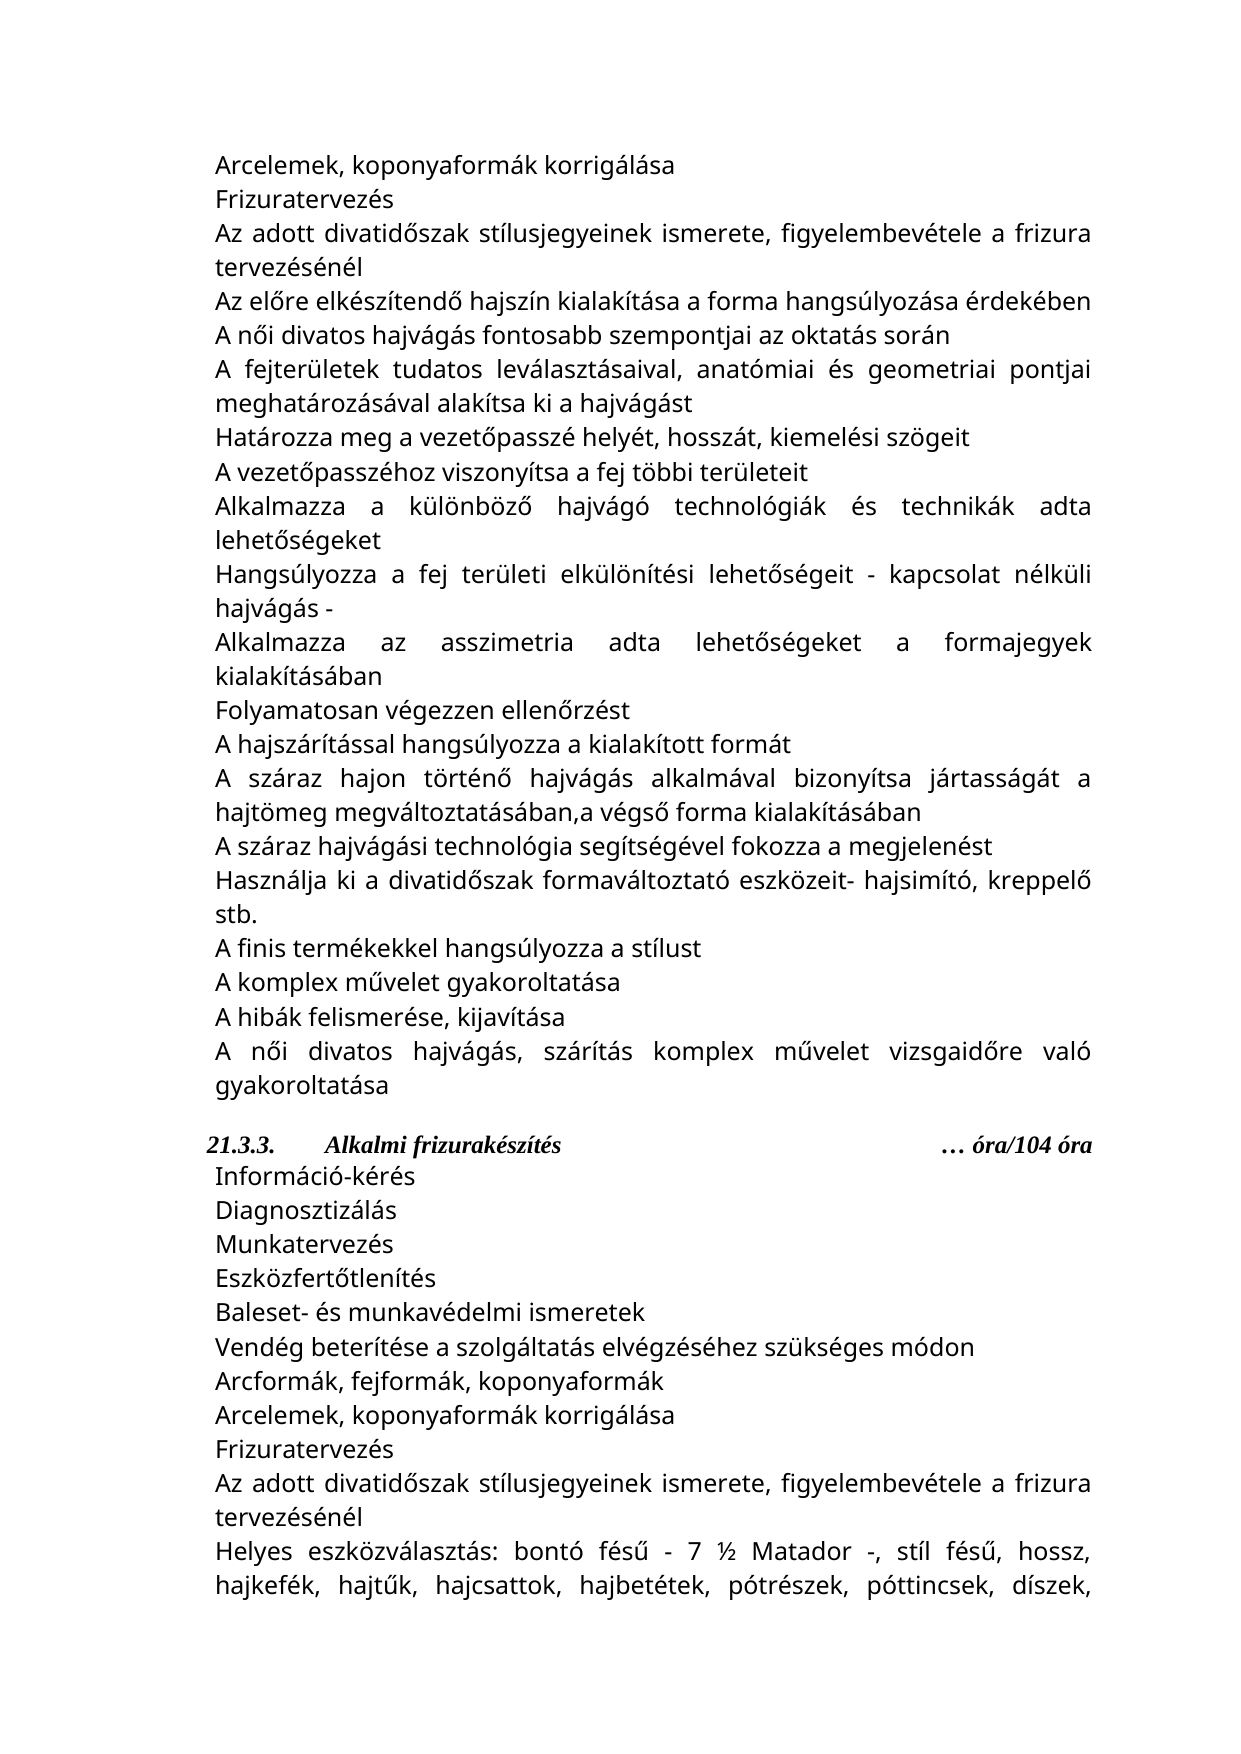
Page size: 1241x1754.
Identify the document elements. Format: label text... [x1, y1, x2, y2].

list Munkatervezés [215, 1227, 1093, 1261]
list Folyamatosan végezzen ellenőrzést [215, 693, 1093, 727]
list Baleset- és munkavédelmi ismeretek [215, 1295, 1093, 1329]
list Használja ki a divatidőszak formaváltoztató eszközeit- hajsimító, kreppelő stb. [215, 863, 1093, 931]
list A hajszárítással hangsúlyozza a kialakított formát [215, 727, 1093, 761]
list Eszközfertőtlenítés [215, 1261, 1093, 1295]
list Diagnosztizálás [215, 1193, 1093, 1227]
list Arcelemek, koponyaformák korrigálása [215, 148, 1093, 182]
list A komplex művelet gyakoroltatása [215, 965, 1093, 999]
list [215, 1533, 1093, 1602]
list Frizuratervezés [215, 1431, 1093, 1465]
list Alkalmazza az asszimetria adta lehetőségeket a formajegyek kialakításában [215, 624, 1093, 693]
list A vezetőpasszéhoz viszonyítsa a fej többi területeit [215, 454, 1093, 488]
list Az adott divatidőszak stílusjegyeinek ismerete, figyelembevétele a frizura tervezésénél [215, 216, 1093, 284]
list A fejterületek tudatos leválasztásaival, anatómiai és geometriai pontjai meghatározásával alakítsa ki a hajvágást [215, 352, 1093, 420]
list A száraz hajvágási technológia segítségével fokozza a megjelenést [215, 829, 1093, 863]
list A női divatos hajvágás fontosabb szempontjai az oktatás során [215, 318, 1093, 352]
list Az előre elkészítendő hajszín kialakítása a forma hangsúlyozása érdekében [215, 284, 1093, 318]
list Frizuratervezés [215, 182, 1093, 216]
list A hibák felismerése, kijavítása [215, 999, 1093, 1033]
list Alkalmi frizurakészítés … óra/104 óra [207, 1130, 1093, 1159]
text Információ-kérés [148, 1159, 1093, 1193]
list Határozza meg a vezetőpasszé helyét, hosszát, kiemelési szögeit [215, 420, 1093, 454]
list A finis termékekkel hangsúlyozza a stílust [215, 931, 1093, 965]
list A száraz hajon történő hajvágás alkalmával bizonyítsa jártasságát a hajtömeg megváltoztatásában,a végső forma kialakításában [215, 761, 1093, 829]
list A női divatos hajvágás, szárítás komplex művelet vizsgaidőre való gyakoroltatása [215, 1033, 1093, 1101]
list Az adott divatidőszak stílusjegyeinek ismerete, figyelembevétele a frizura tervezésénél [215, 1465, 1093, 1533]
list Alkalmazza a különböző hajvágó technológiák és technikák adta lehetőségeket [215, 488, 1093, 556]
list Arcelemek, koponyaformák korrigálása [215, 1397, 1093, 1431]
list Hangsúlyozza a fej területi elkülönítési lehetőségeit - kapcsolat nélküli hajvágás - [215, 556, 1093, 624]
text Vendég beterítése a szolgáltatás elvégzéséhez szükséges módon [177, 1329, 1093, 1363]
list Arcformák, fejformák, koponyaformák [215, 1363, 1093, 1397]
